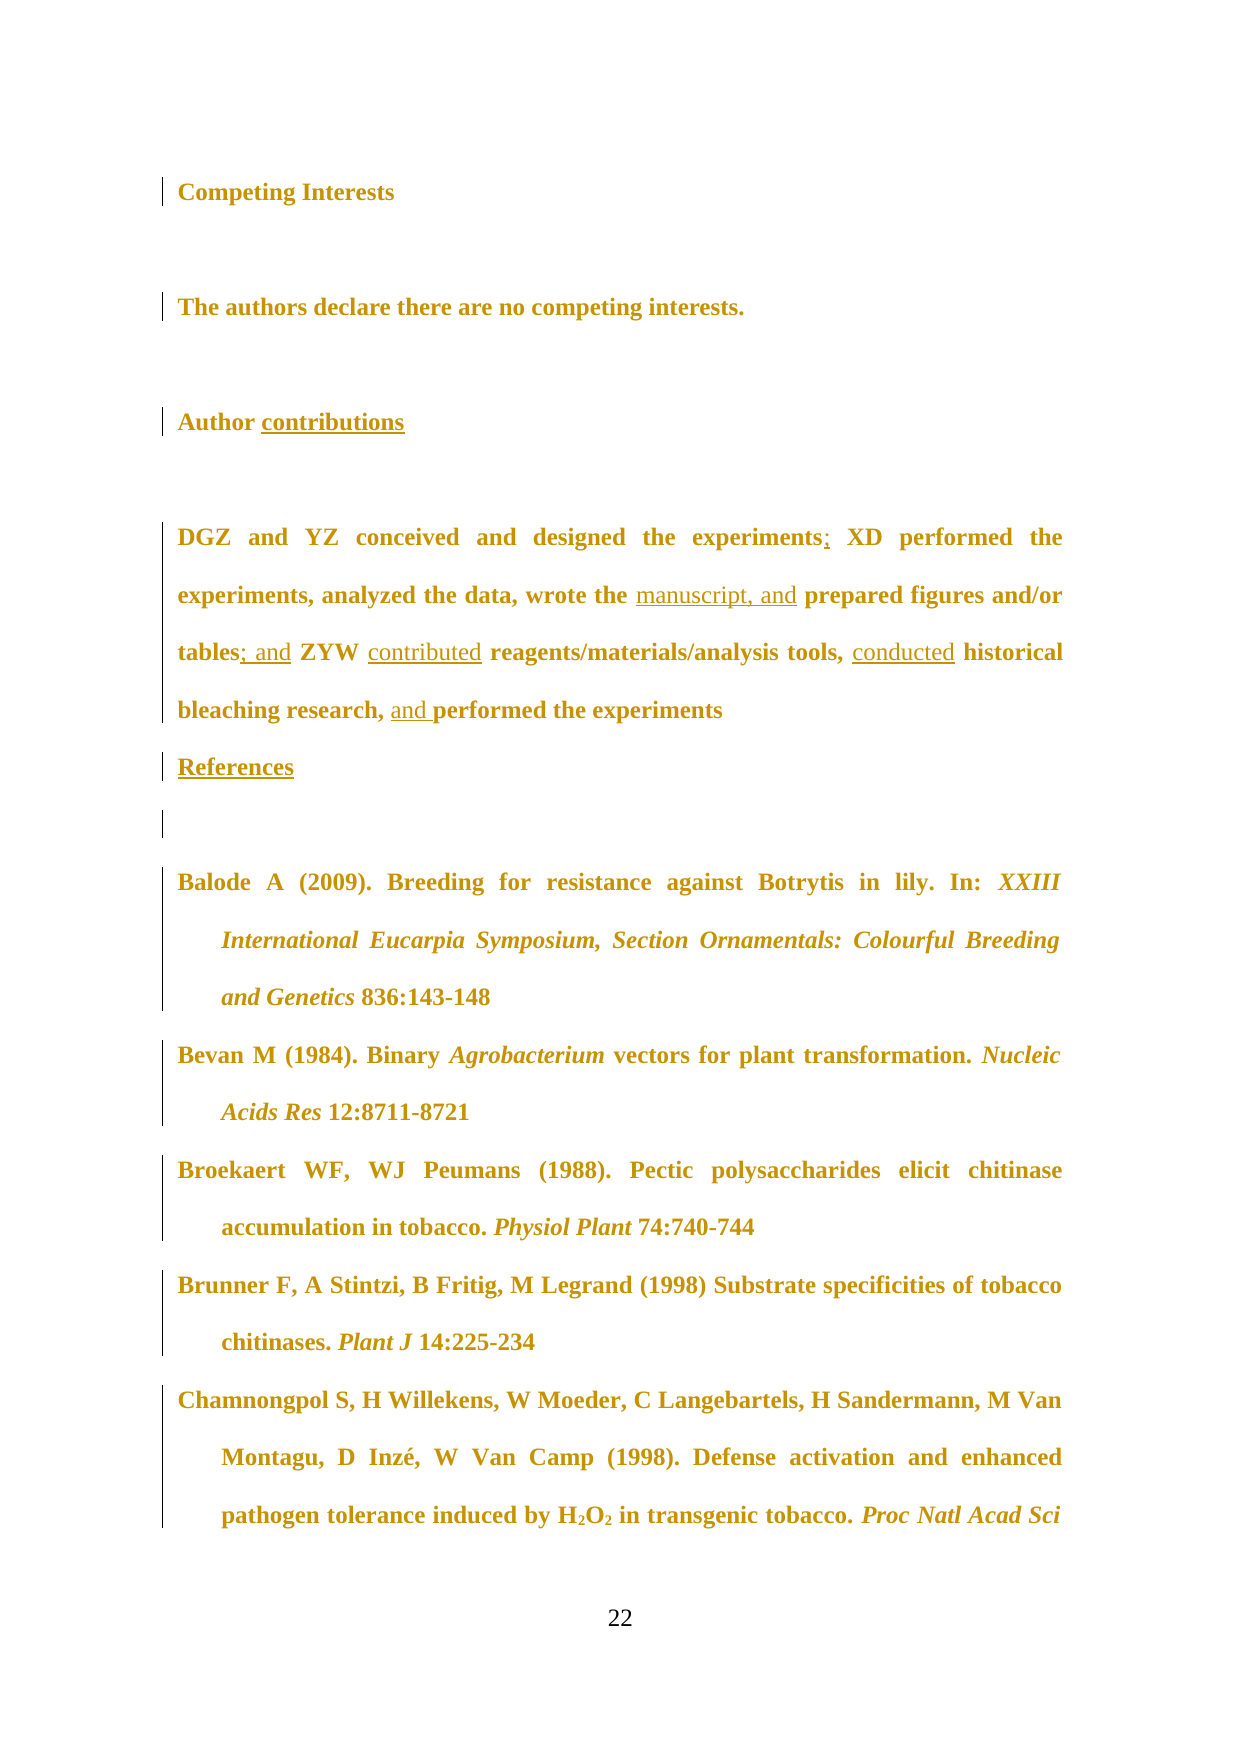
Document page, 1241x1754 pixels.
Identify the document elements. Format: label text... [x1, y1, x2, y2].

text Author [177, 407, 1063, 436]
text Competing Interests [177, 177, 1063, 206]
text The authors declare there are no competing interests. [177, 292, 1063, 321]
text Brunner F, A Stintzi, B Fritig, M Legrand (1998) Substrate specificities of tobacco chitinases. Plant J 14:225-234 [177, 1270, 1063, 1356]
text Broekaert WF, WJ Peumans (1988). Pectic polysaccharides elicit chitinase accumulation in tobacco. Physiol Plant 74:740-744 [177, 1155, 1063, 1241]
text DGZ and YZ conceived and designed the experiments XD performed the experiments, analyzed the data, wrote the prepared figures and/or tables ZYW reagents/materials/analysis tools, historical bleaching research, performed the experiments [177, 522, 1063, 723]
text Bevan M (1984). Binary Agrobacterium vectors for plant transformation. Nucleic Acids Res 12:8711-8721 [177, 1040, 1063, 1126]
text Balode A (2009). Breeding for resistance against Botrytis in lily. In: XXIII International Eucarpia Symposium, Section Ornamentals: Colourful Breeding and Genetics 836:143-148 [177, 867, 1063, 1011]
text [177, 1385, 1063, 1528]
